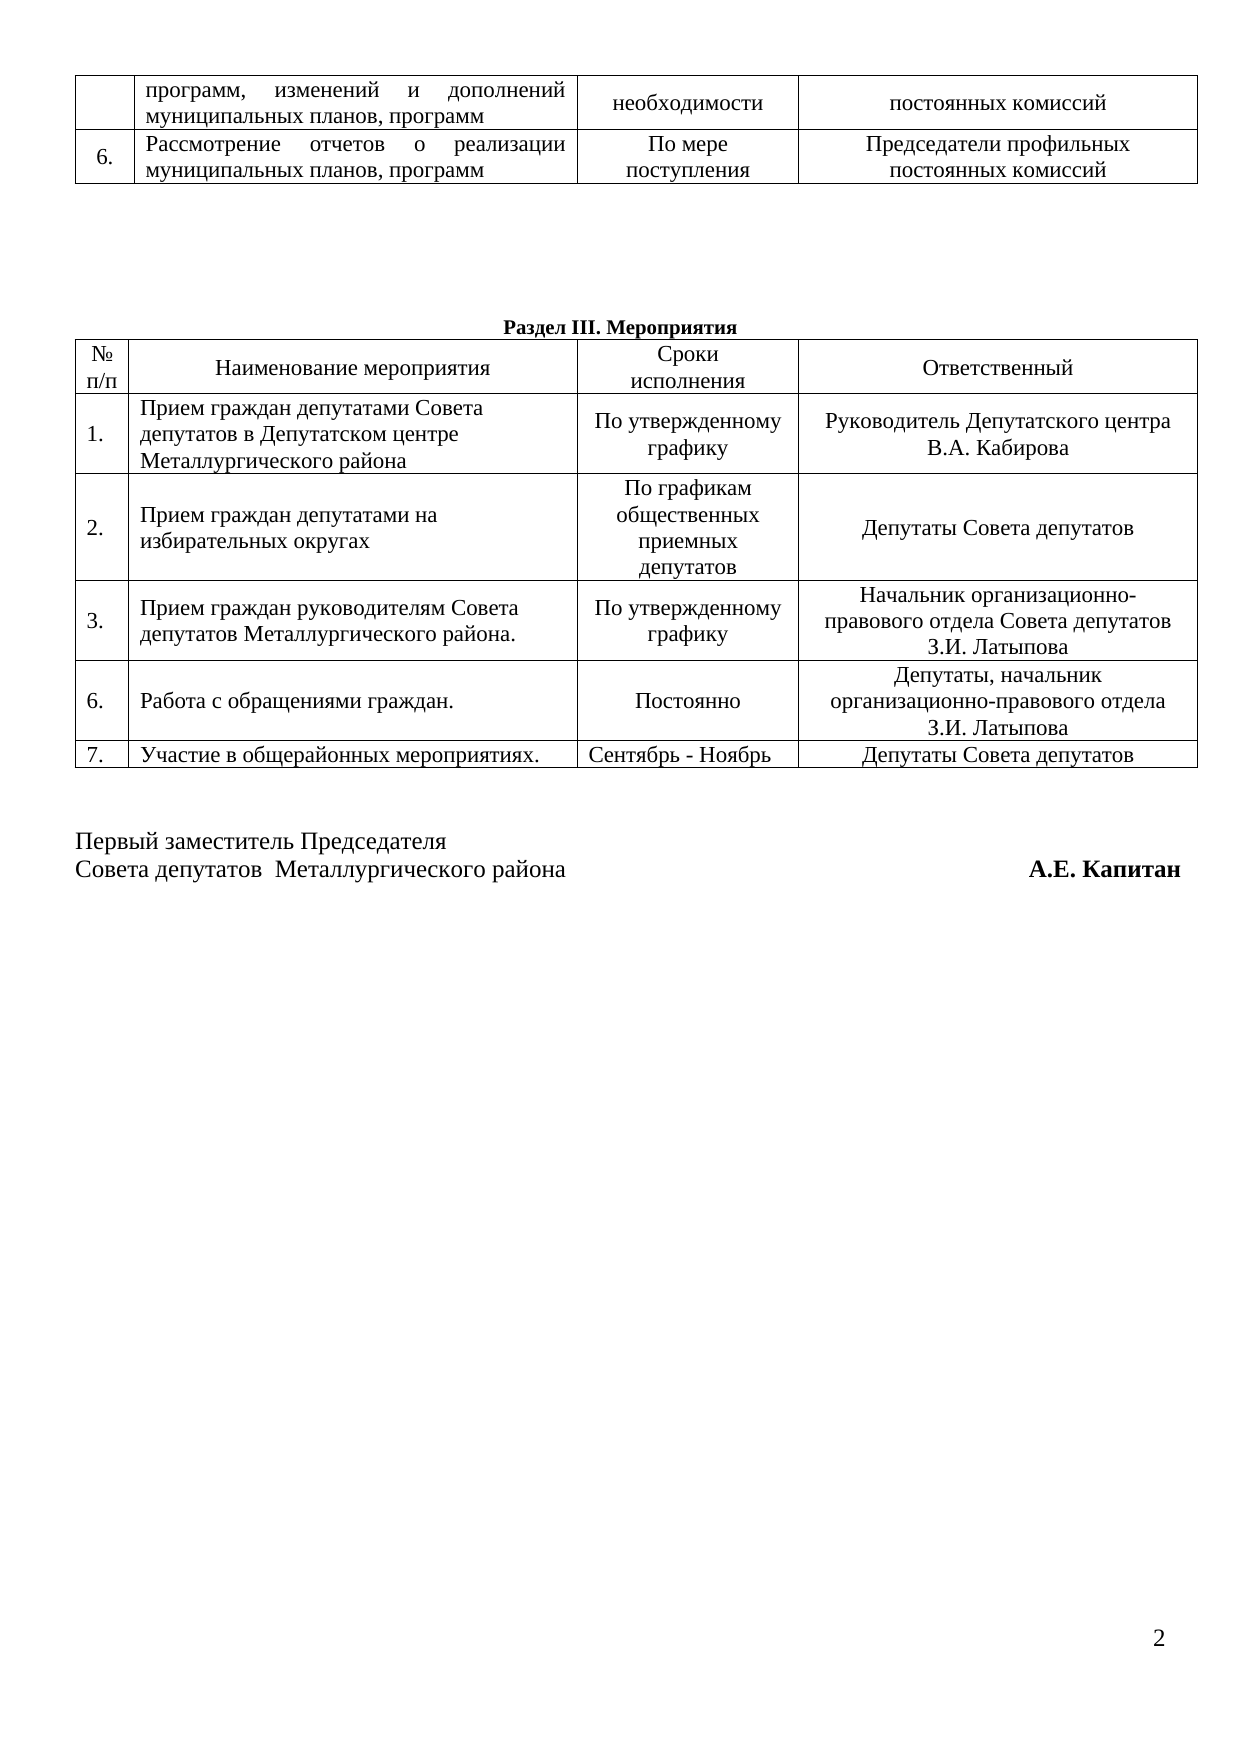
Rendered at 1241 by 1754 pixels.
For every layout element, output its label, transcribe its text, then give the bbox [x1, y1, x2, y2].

table_header Наименование мероприятия [129, 340, 577, 393]
table_cell Депутаты, начальник организационно-правового отдела З.И. Латыпова [799, 661, 1197, 740]
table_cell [799, 130, 1197, 182]
table_cell По утвержденному графику [578, 581, 798, 660]
table_cell Прием граждан руководителям Совета депутатов Металлургического района. [129, 581, 577, 660]
table_cell 3. [76, 581, 128, 660]
table_cell По утвержденному графику [578, 394, 798, 473]
table_header Ответственный [799, 340, 1197, 393]
table_cell Работа с обращениями граждан. [129, 661, 577, 740]
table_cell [135, 76, 577, 129]
text Совета депутатов Металлургического района А.Е. Капитан [75, 854, 1182, 883]
table_cell 6. [76, 130, 134, 182]
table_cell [578, 76, 798, 129]
table_cell 7. [76, 741, 128, 767]
table_header Сроки исполнения [578, 340, 798, 393]
table_cell Депутаты Совета депутатов [799, 741, 1197, 767]
table_cell Рассмотрение отчетов о реализации муниципальных планов, программ [135, 130, 577, 182]
table_cell Сентябрь - Ноябрь [578, 741, 798, 767]
table_cell 2. [76, 474, 128, 580]
table_cell Прием граждан депутатами Совета депутатов в Депутатском центре Металлургического района [129, 394, 577, 473]
table_cell Постоянно [578, 661, 798, 740]
table_cell Руководитель Депутатского центра В.А. Кабирова [799, 394, 1197, 473]
table_cell 1. [76, 394, 128, 473]
table_cell Участие в общерайонных мероприятиях. [129, 741, 577, 767]
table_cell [799, 76, 1197, 129]
table_cell Депутаты Совета депутатов [799, 474, 1197, 580]
text Первый заместитель Председателя [75, 826, 1165, 854]
text Раздел III. Мероприятия [75, 315, 1165, 339]
table_cell Начальник организационно-правового отдела Совета депутатов З.И. Латыпова [799, 581, 1197, 660]
table_cell 5. [76, 76, 134, 129]
table_cell Прием граждан депутатами на избирательных округах [129, 474, 577, 580]
table_cell По графикам общественных приемных депутатов [578, 474, 798, 580]
table_cell 6. [76, 661, 128, 740]
table_header № п/п [76, 340, 128, 393]
table_cell По мере поступления [578, 130, 798, 182]
